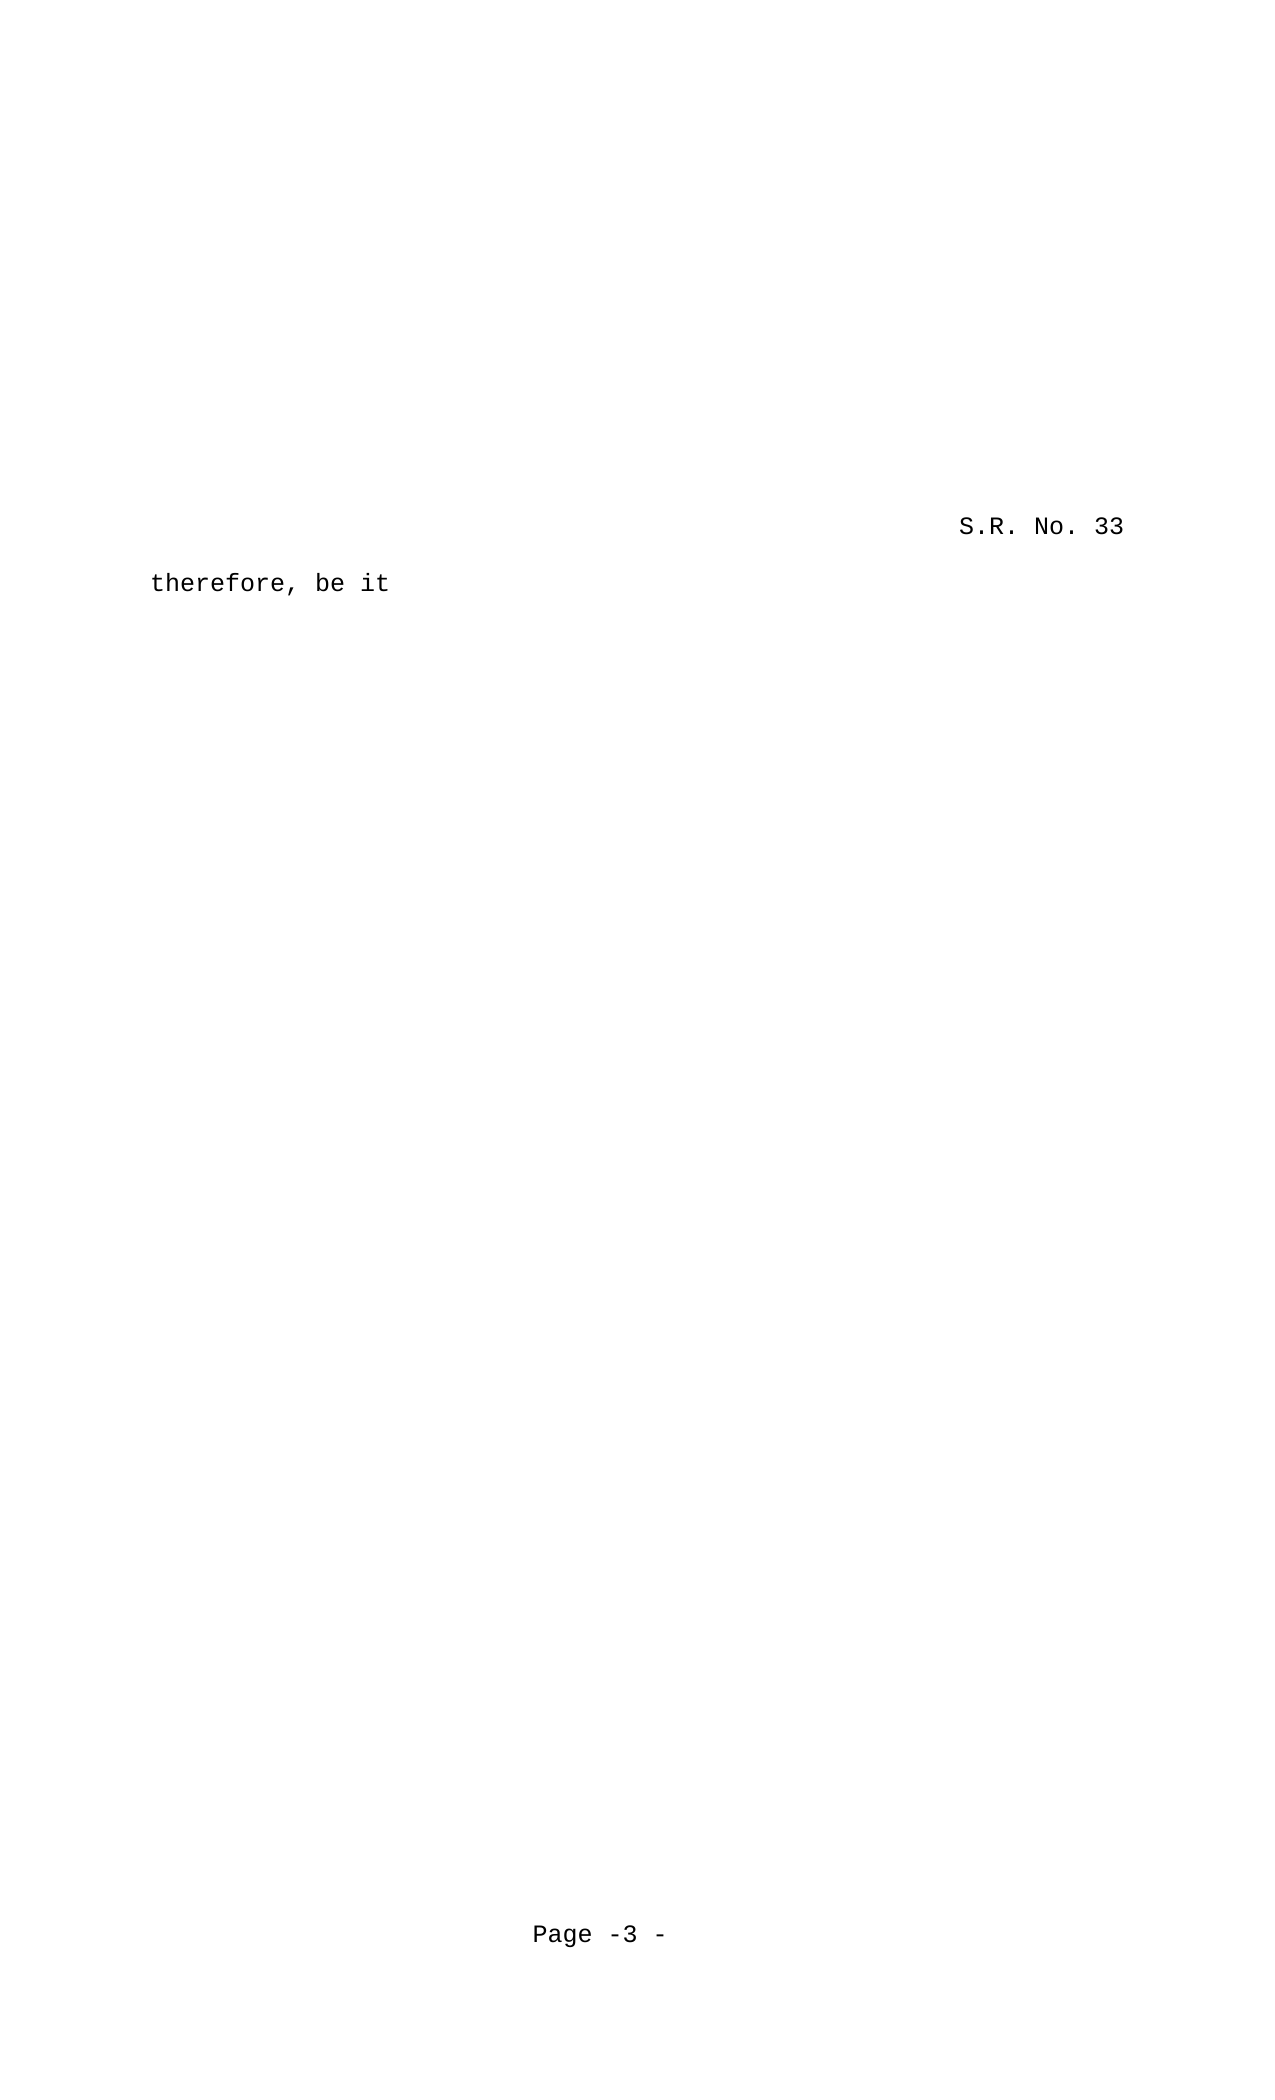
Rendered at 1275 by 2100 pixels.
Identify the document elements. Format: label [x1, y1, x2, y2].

text [150, 571, 1125, 599]
